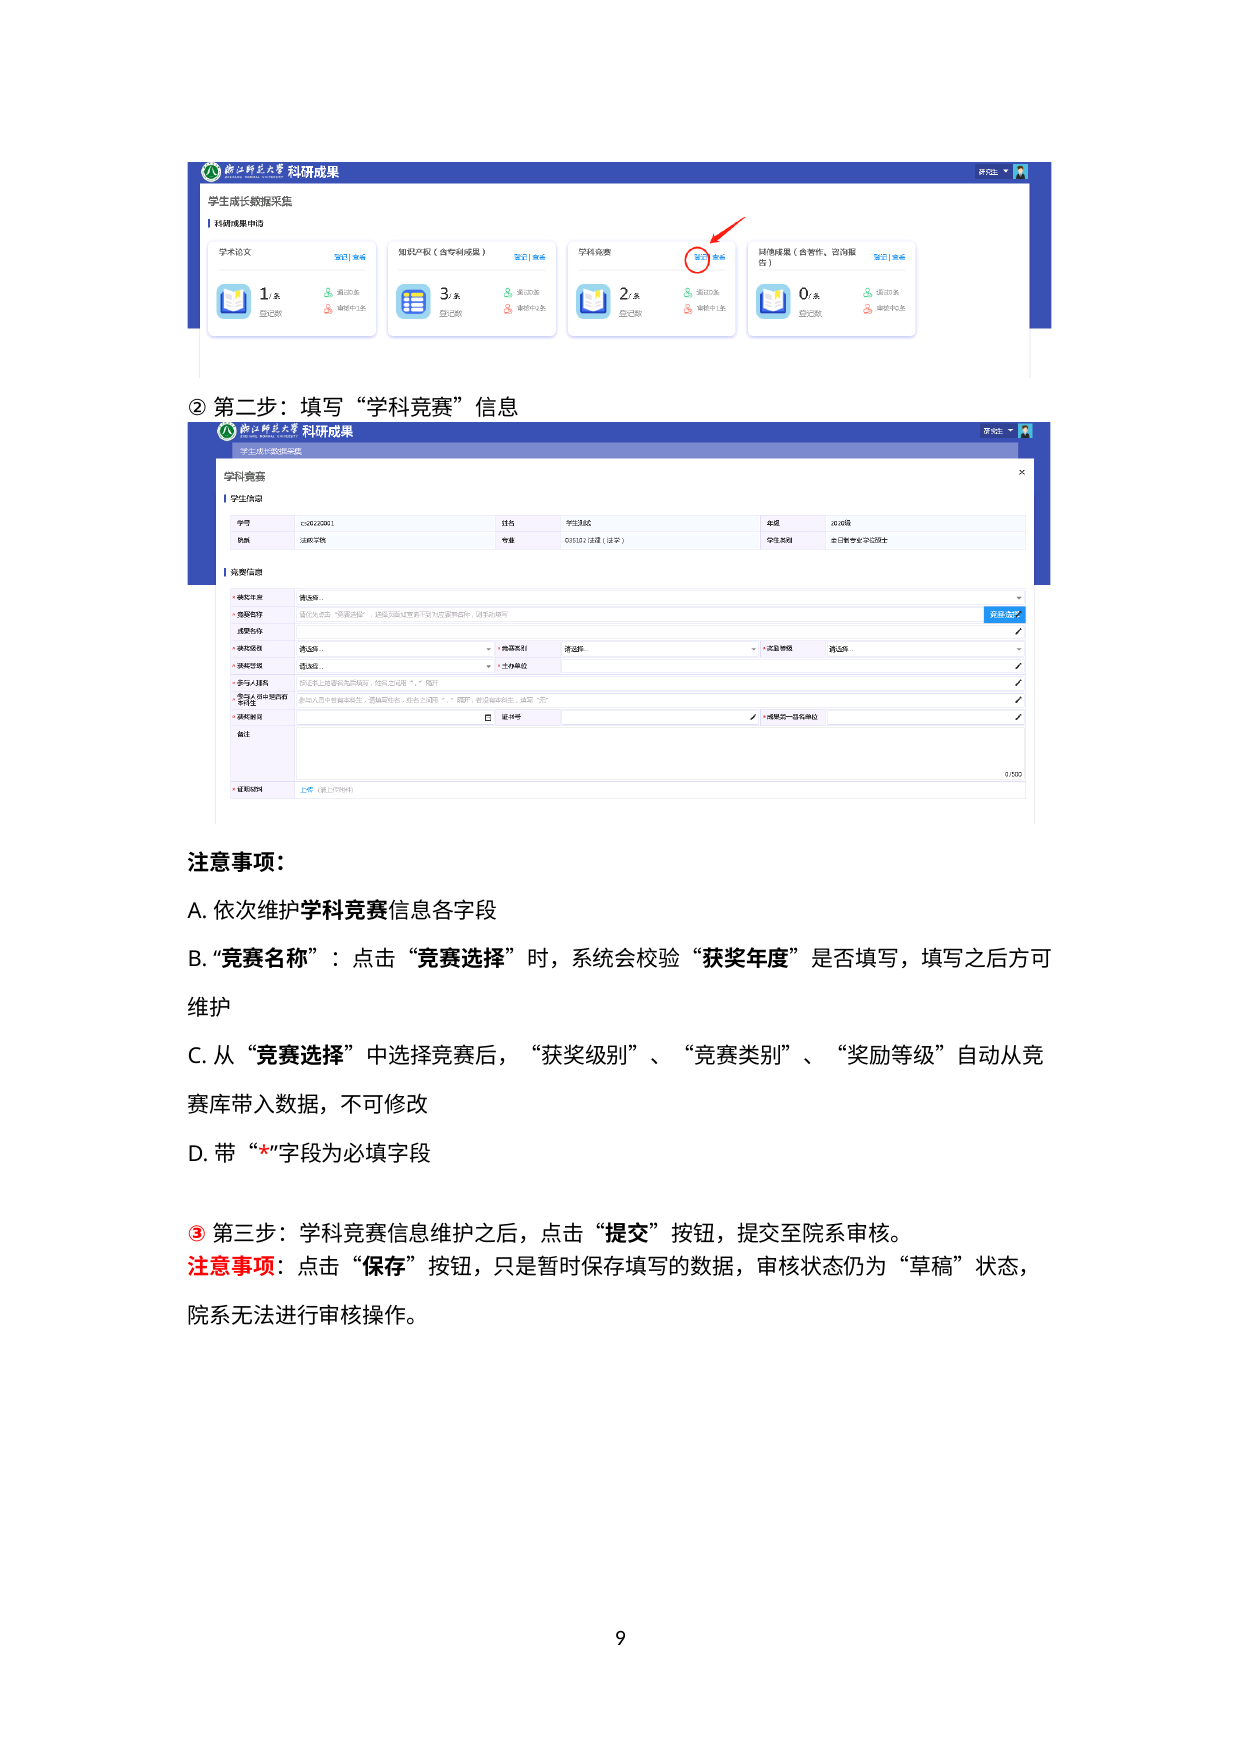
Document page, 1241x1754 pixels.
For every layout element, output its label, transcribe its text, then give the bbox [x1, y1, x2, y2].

list “竞赛名称”：点击“竞赛选择”时，系统会校验“获奖年度”是否填写，填写之后方可维护 [187, 941, 1053, 1022]
text ② 第二步：填写“学科竞赛”信息 [187, 389, 1053, 422]
text 注意事项： [187, 844, 1053, 877]
list 从“竞赛选择”中选择竞赛后，“获奖级别”、“竞赛类别”、“奖励等级”自动从竞赛库带入数据，不可修改 [187, 1038, 1053, 1119]
picture [187, 422, 1051, 824]
picture [187, 162, 1052, 378]
list 依次维护学科竞赛信息各字段 [187, 893, 1053, 925]
list 带“*”字段为必填字段 [187, 1135, 1053, 1168]
text ③ 第三步：学科竞赛信息维护之后，点击“提交”按钮，提交至院系审核。 [187, 1216, 1053, 1249]
list 注意事项：点击“保存”按钮，只是暂时保存填写的数据，审核状态仍为“草稿”状态，院系无法进行审核操作。 [187, 1249, 1053, 1330]
